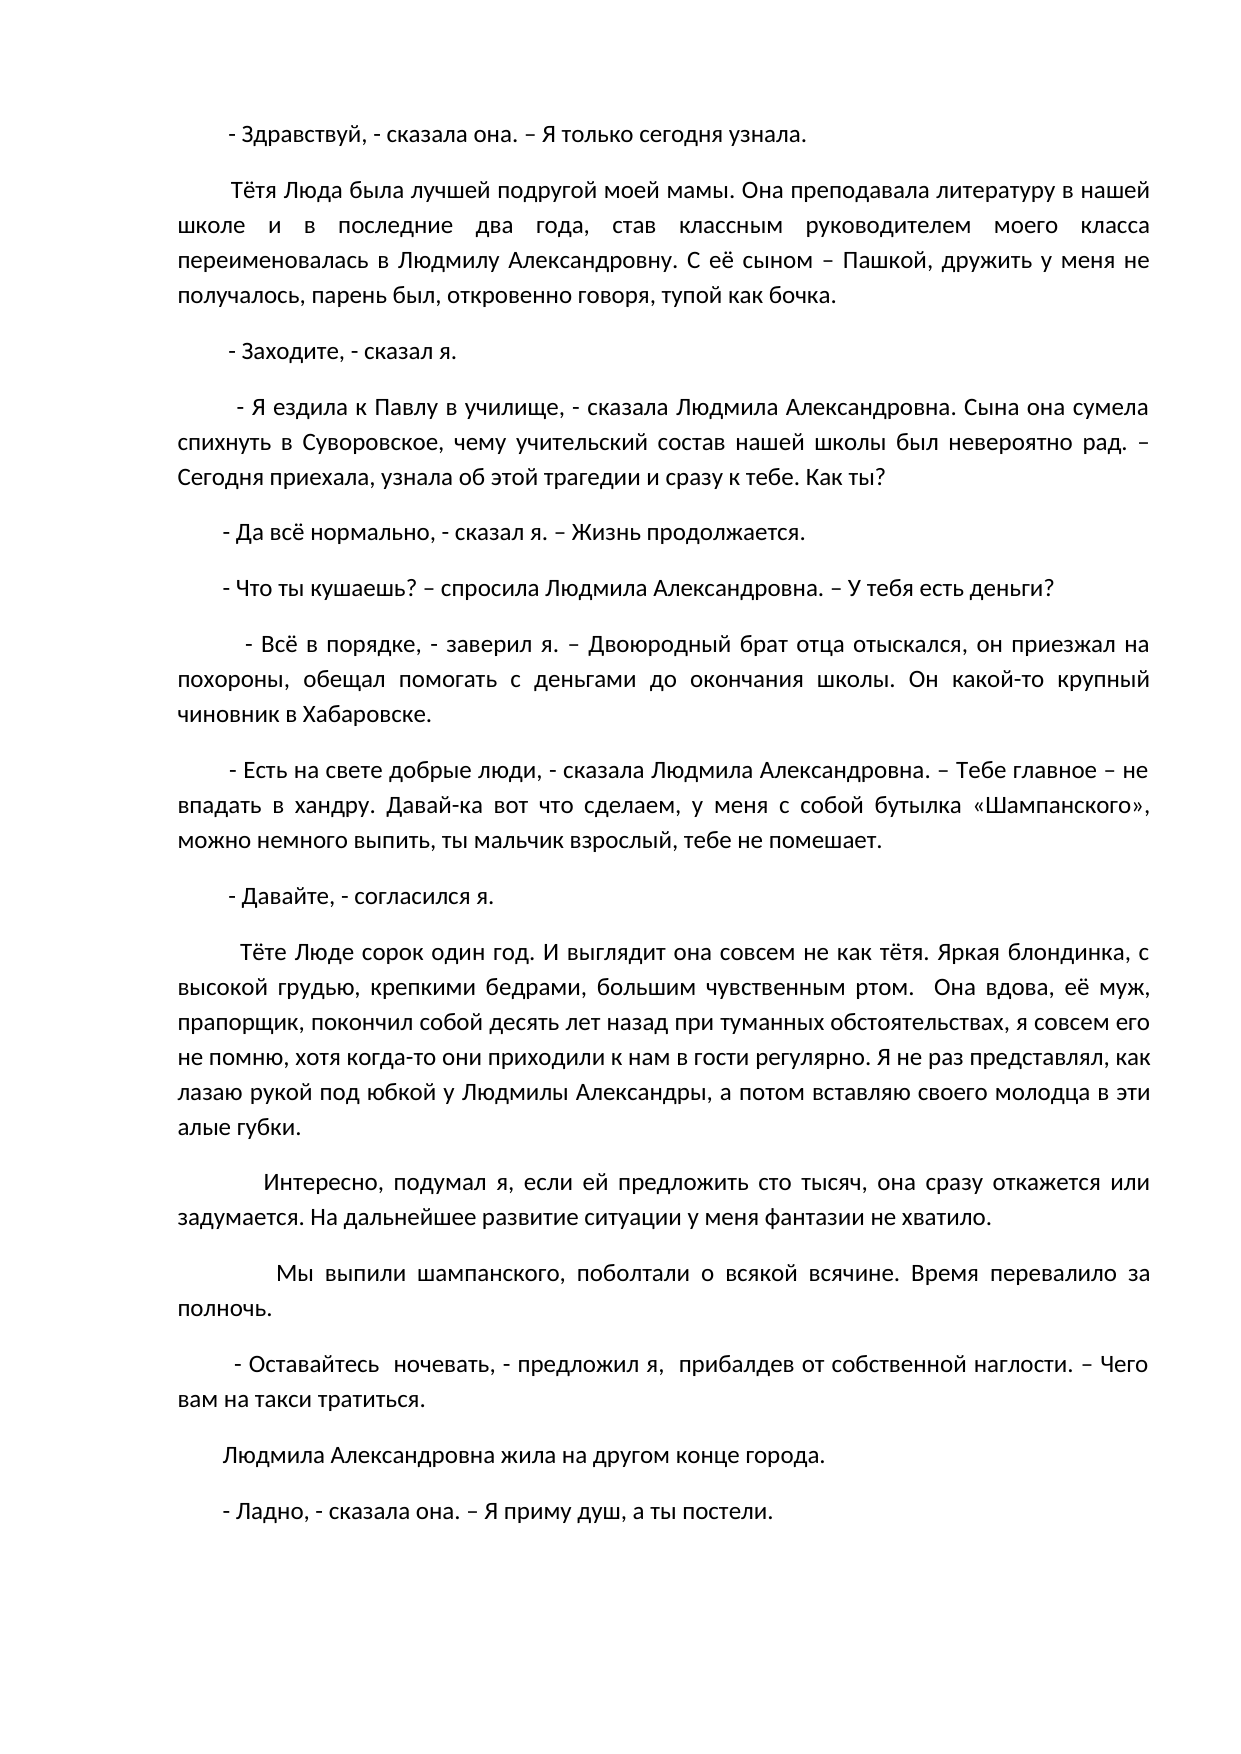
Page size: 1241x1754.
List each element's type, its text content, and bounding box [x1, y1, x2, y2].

text Интересно, подумал я, если ей предложить сто тысяч, она сразу откажется или задумается. На дальнейшее развитие ситуации у меня фантазии не хватило. [177, 1166, 1152, 1232]
text Тёте Люде сорок один год. И выглядит она совсем не как тётя. Яркая блондинка, с высокой грудью, крепкими бедрами, большим чувственным ртом. Она вдова, её муж, прапорщик, покончил собой десять лет назад при туманных обстоятельствах, я совсем его не помню, хотя когда-то они приходили к нам в гости регулярно. Я не раз представлял, как лазаю рукой под юбкой у Людмилы Александры, а потом вставляю своего молодца в эти алые губки. [177, 936, 1152, 1141]
text Людмила Александровна жила на другом конце города. [177, 1439, 1152, 1469]
text - Что ты кушаешь? – спросила Людмила Александровна. – У тебя есть деньги? [177, 572, 1152, 603]
text - Есть на свете добрые люди, - сказала Людмила Александровна. – Тебе главное – не впадать в хандру. Давай-ка вот что сделаем, у меня с собой бутылка «Шампанского», можно немного выпить, ты мальчик взрослый, тебе не помешает. [177, 754, 1152, 854]
text - Ладно, - сказала она. – Я приму душ, а ты постели. [177, 1495, 1152, 1525]
text - Я ездила к Павлу в училище, - сказала Людмила Александровна. Сына она сумела спихнуть в Суворовское, чему учительский состав нашей школы был невероятно рад. – Сегодня приехала, узнала об этой трагедии и сразу к тебе. Как ты? [177, 391, 1152, 491]
text Мы выпили шампанского, поболтали о всякой всячине. Время перевалило за полночь. [177, 1257, 1152, 1323]
text - Давайте, - согласился я. [177, 880, 1152, 910]
text - Заходите, - сказал я. [177, 335, 1152, 365]
text - Оставайтесь ночевать, - предложил я, прибалдев от собственной наглости. – Чего вам на такси тратиться. [177, 1348, 1152, 1414]
text - Да всё нормально, - сказал я. – Жизнь продолжается. [177, 516, 1152, 547]
text - Здравствуй, - сказала она. – Я только сегодня узнала. [177, 118, 1152, 149]
text - Всё в порядке, - заверил я. – Двоюродный брат отца отыскался, он приезжал на похороны, обещал помогать с деньгами до окончания школы. Он какой-то крупный чиновник в Хабаровске. [177, 628, 1152, 729]
text Тётя Люда была лучшей подругой моей мамы. Она преподавала литературу в нашей школе и в последние два года, став классным руководителем моего класса переименовалась в Людмилу Александровну. С её сыном – Пашкой, дружить у меня не получалось, парень был, откровенно говоря, тупой как бочка. [177, 174, 1152, 309]
